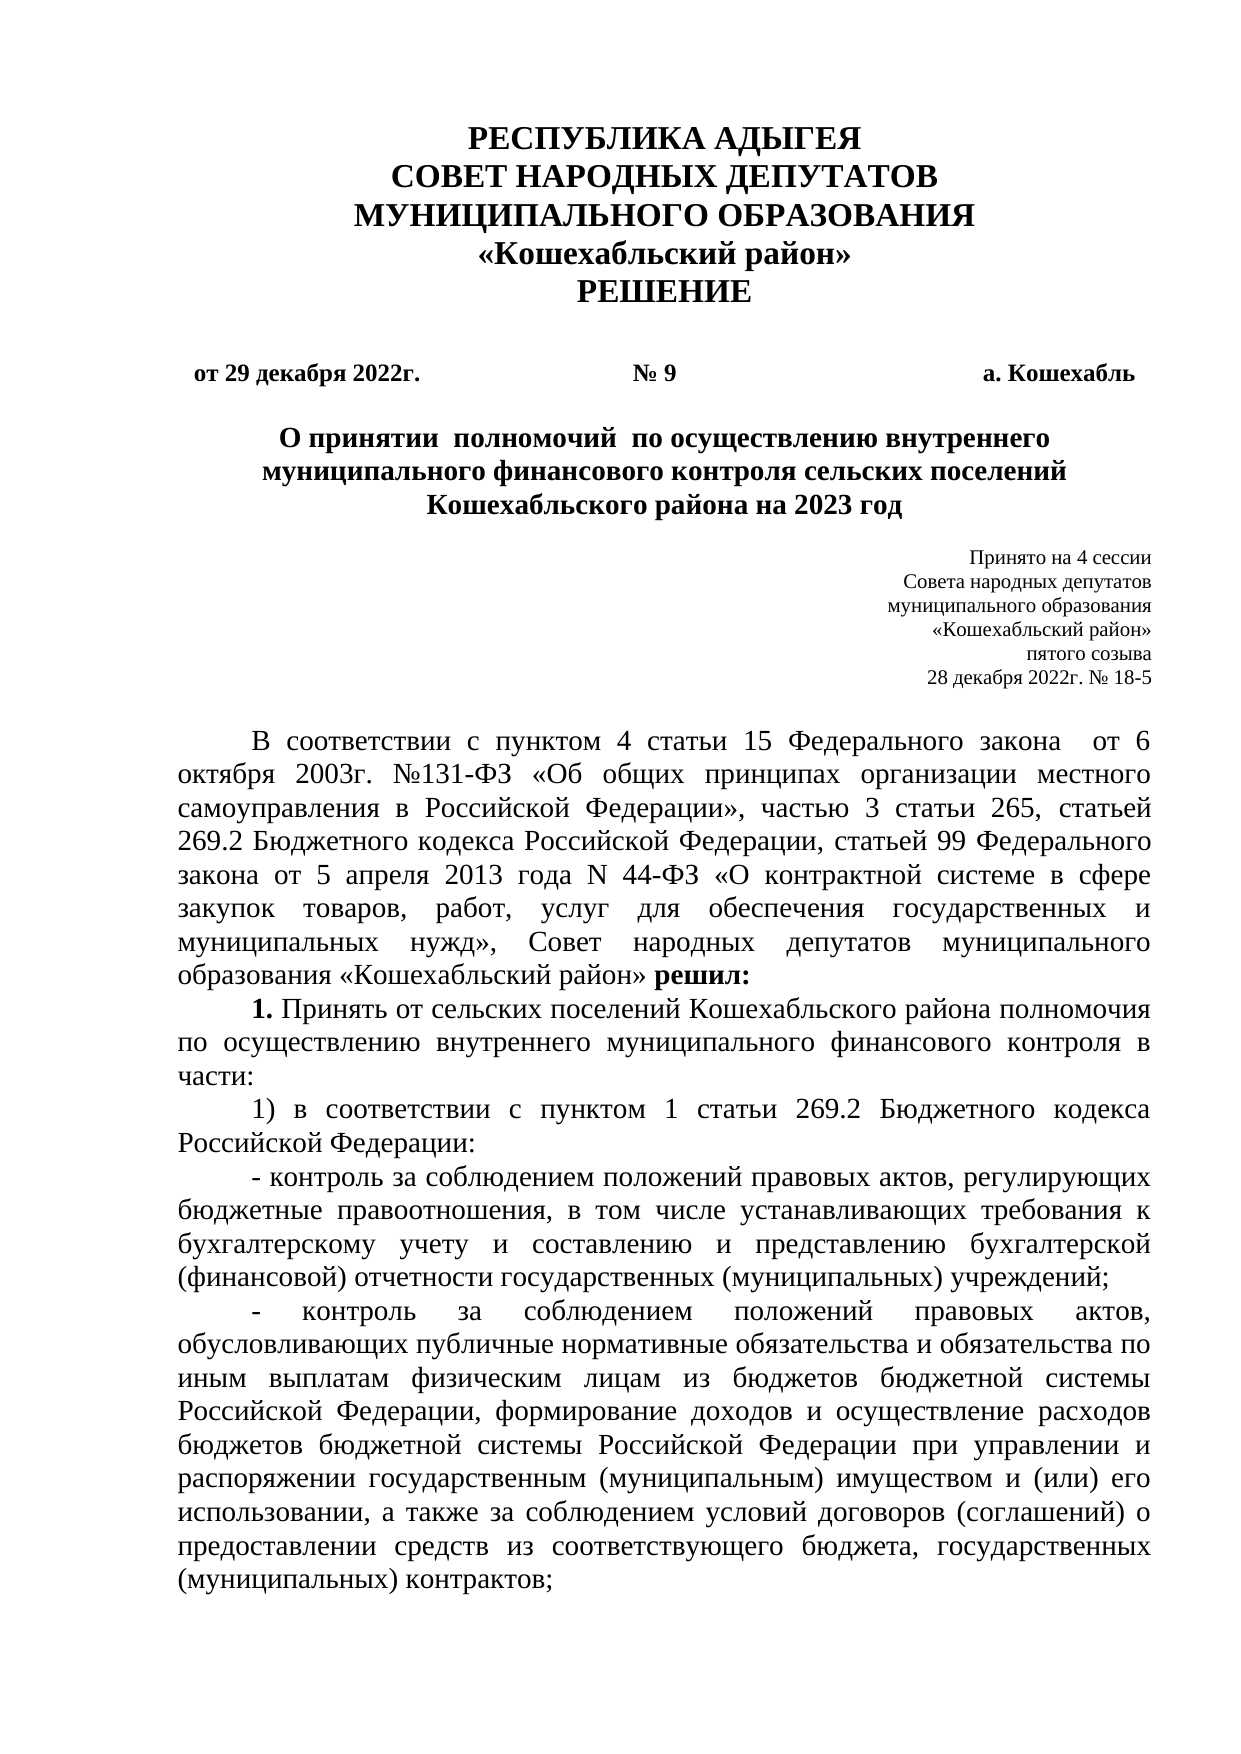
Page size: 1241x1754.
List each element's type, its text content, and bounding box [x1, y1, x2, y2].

text РЕШЕНИЕ [177, 271, 1152, 310]
text 1. Принять от сельских поселений Кошехабльского района полномочия по осуществлению внутреннего муниципального финансового контроля в части: [177, 991, 1152, 1092]
text Принято на 4 сессии [177, 545, 1152, 569]
text О принятии полномочий по осуществлению внутреннего муниципального финансового контроля сельских поселений Кошехабльского района на 2023 год [177, 420, 1152, 521]
text Совета народных депутатов [177, 569, 1152, 593]
text «Кошехабльский район» [177, 617, 1152, 641]
text от 29 декабря 2022г. № 9 а. Кошехабль [177, 358, 1152, 386]
text СОВЕТ НАРОДНЫХ ДЕПУТАТОВ [177, 156, 1152, 195]
text муниципального образования [177, 593, 1152, 617]
text 28 декабря 2022г. № 18-5 [177, 665, 1152, 689]
text 1) в соответствии с пунктом 1 статьи 269.2 Бюджетного кодекса Российской Федерации: [177, 1092, 1152, 1159]
text пятого созыва [177, 641, 1152, 665]
text В соответствии с пунктом 4 статьи 15 Федерального закона от 6 октября 2003г. №131-ФЗ «Об общих принципах организации местного самоуправления в Российской Федерации», частью 3 статьи 265, статьей 269.2 Бюджетного кодекса Российской Федерации, статьей 99 Федерального закона от 5 апреля 2013 года N 44-ФЗ «О контрактной системе в сфере закупок товаров, работ, услуг для обеспечения государственных и муниципальных нужд», Совет народных депутатов муниципального образования «Кошехабльский район» решил: [177, 723, 1152, 991]
text - контроль за соблюдением положений правовых актов, регулирующих бюджетные правоотношения, в том числе устанавливающих требования к бухгалтерскому учету и составлению и представлению бухгалтерской (финансовой) отчетности государственных (муниципальных) учреждений; [177, 1159, 1152, 1293]
text «Кошехабльский район» [177, 233, 1152, 271]
text МУНИЦИПАЛЬНОГО ОБРАЗОВАНИЯ [177, 195, 1152, 233]
text РЕСПУБЛИКА АДЫГЕЯ [177, 118, 1152, 156]
text - контроль за соблюдением положений правовых актов, обусловливающих публичные нормативные обязательства и обязательства по иным выплатам физическим лицам из бюджетов бюджетной системы Российской Федерации, формирование доходов и осуществление расходов бюджетов бюджетной системы Российской Федерации при управлении и распоряжении государственным (муниципальным) имуществом и (или) его использовании, а также за соблюдением условий договоров (соглашений) о предоставлении средств из соответствующего бюджета, государственных (муниципальных) контрактов; [177, 1293, 1152, 1595]
